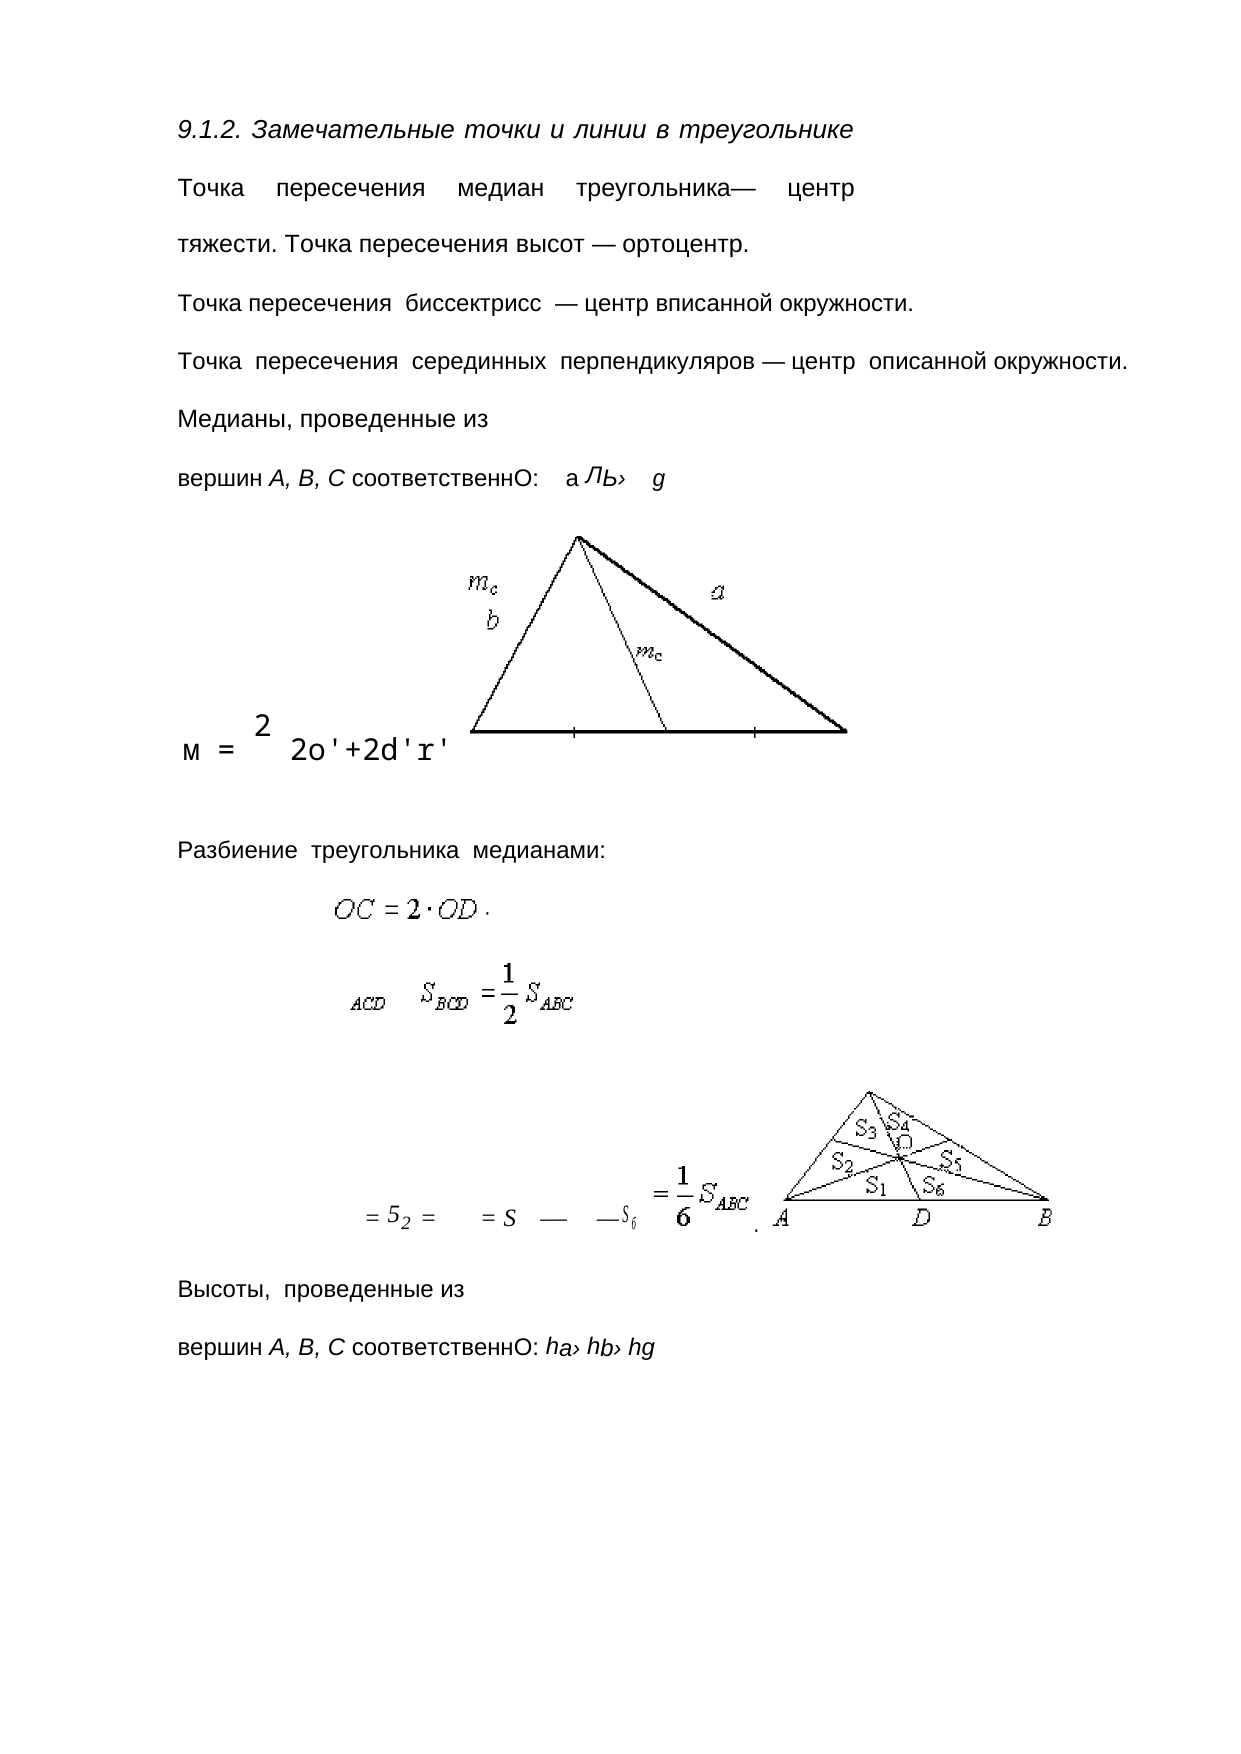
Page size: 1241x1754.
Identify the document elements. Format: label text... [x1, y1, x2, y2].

picture [468, 536, 848, 738]
text вершин А, В, С соответственнО: а ЛЬ› g [177, 461, 1142, 491]
text 9.1.2. Замечательные точки и линии в треугольнике Точка пересечения медиан треугольника— центр тяжести. Точка пересечения высот — ортоцентр. [177, 114, 854, 258]
picture [350, 963, 573, 1027]
text Медианы, проведенные из [177, 404, 1142, 433]
picture [335, 897, 489, 922]
text вершин А, В, С соответственнО: ha› hb› hg [177, 1332, 1142, 1362]
picture [772, 1091, 1052, 1226]
subtitle м = 2 2o'+2d'r' [183, 704, 1142, 770]
text Высоты, проведенные из [177, 1275, 1142, 1302]
text Точка пересечения серединных перпендикуляров — центр описанной окружности. [177, 347, 1142, 374]
text Точка пересечения биссектрисс — центр вписанной окружности. [177, 289, 1142, 317]
text Разбиение треугольника медианами: [177, 836, 1142, 864]
